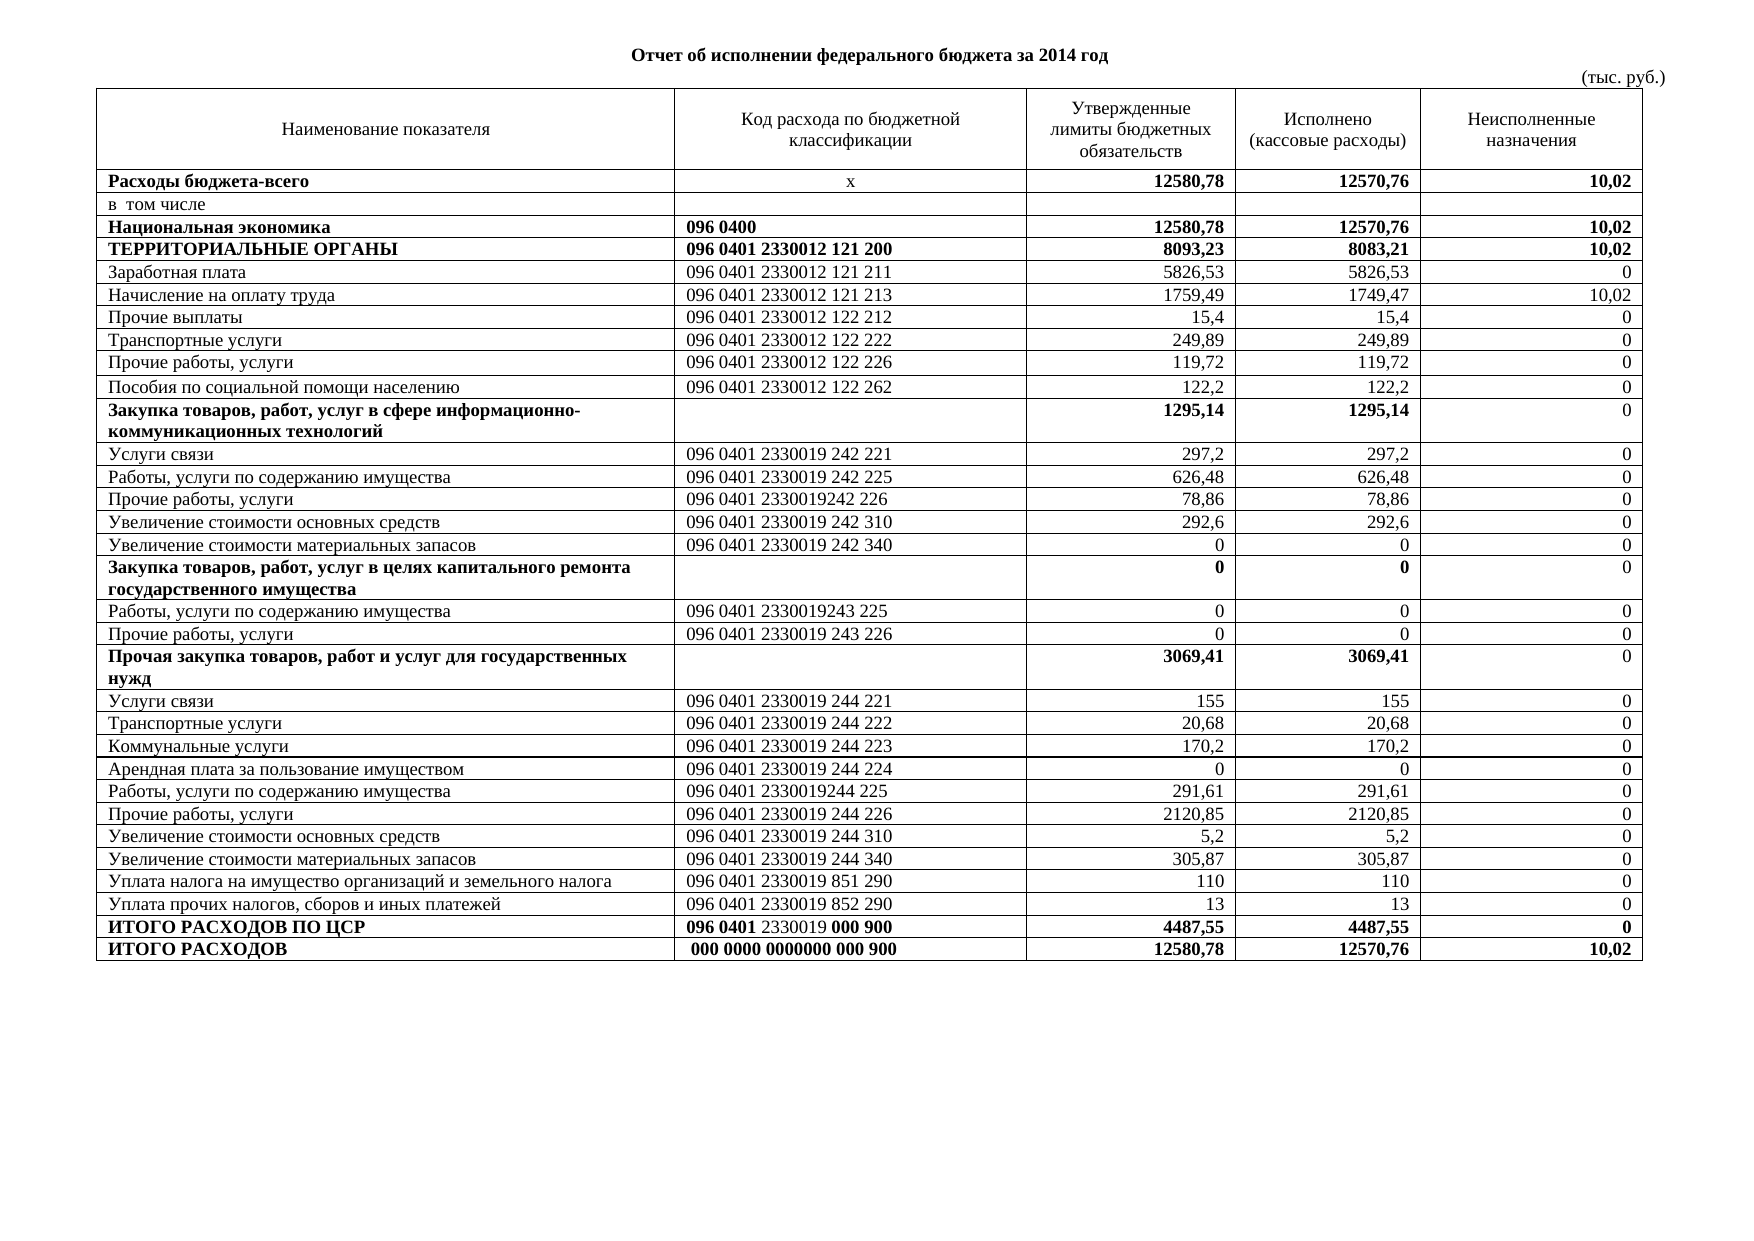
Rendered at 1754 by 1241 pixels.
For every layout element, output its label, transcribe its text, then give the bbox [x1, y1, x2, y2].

table_cell 0 [1421, 534, 1642, 555]
table_cell 110 [1236, 870, 1420, 892]
table_cell Прочие работы, услуги [97, 488, 674, 510]
table_cell 0 [1421, 351, 1642, 375]
table_cell 20,68 [1027, 712, 1235, 734]
table_cell 0 [1421, 261, 1642, 282]
table_cell 626,48 [1236, 466, 1420, 487]
table_cell 0 [1421, 443, 1642, 464]
table_cell Увеличение стоимости основных средств [97, 825, 674, 847]
table_cell 0 [1027, 623, 1235, 644]
table_cell 5826,53 [1027, 261, 1235, 282]
table_cell 0 [1421, 623, 1642, 644]
table_cell 119,72 [1236, 351, 1420, 375]
table_cell 10,02 [1421, 238, 1642, 260]
table_cell 0 [1421, 488, 1642, 510]
table_cell 12580,78 [1027, 216, 1235, 237]
table_cell 13 [1236, 893, 1420, 914]
table_cell 297,2 [1236, 443, 1420, 464]
table_cell Увеличение стоимости материальных запасов [97, 848, 674, 869]
table_cell ИТОГО РАСХОДОВ ПО ЦСР [97, 916, 674, 937]
table_cell 0 [1421, 916, 1642, 937]
table_cell 096 0401 2330019 244 226 [675, 803, 1026, 824]
table_cell 15,4 [1236, 306, 1420, 328]
table_cell 096 0401 2330012 121 211 [675, 261, 1026, 282]
text Отчет об исполнении федерального бюджета за 2014 год [74, 44, 1665, 66]
table_cell 0 [1421, 399, 1642, 442]
table_cell 096 0401 2330019 851 290 [675, 870, 1026, 892]
table_cell 096 0401 2330019242 226 [675, 488, 1026, 510]
table_cell 0 [1421, 803, 1642, 824]
table_cell 0 [1421, 329, 1642, 350]
table_cell 096 0401 2330019244 225 [675, 780, 1026, 802]
table_cell 292,6 [1027, 511, 1235, 532]
table_cell 110 [1027, 870, 1235, 892]
table_cell 78,86 [1027, 488, 1235, 510]
table_cell 119,72 [1027, 351, 1235, 375]
table_cell 096 0401 2330019 242 225 [675, 466, 1026, 487]
table_cell 0 [1421, 466, 1642, 487]
table_cell 096 0401 2330019243 225 [675, 600, 1026, 622]
table_cell 0 [1236, 534, 1420, 555]
table_cell 0 [1027, 758, 1235, 779]
table_cell 249,89 [1027, 329, 1235, 350]
table_cell 4487,55 [1027, 916, 1235, 937]
table_cell 12570,76 [1236, 938, 1420, 960]
table_cell 0 [1027, 600, 1235, 622]
table_cell 155 [1027, 690, 1235, 711]
table_header Наименование показателя [97, 89, 674, 169]
table_cell 0 [1421, 690, 1642, 711]
table_cell 8093,23 [1027, 238, 1235, 260]
table_header Утвержденные лимиты бюджетных обязательств [1027, 89, 1235, 169]
table_cell 78,86 [1236, 488, 1420, 510]
table_cell 0 [1421, 870, 1642, 892]
table_cell 096 0401 2330019 244 224 [675, 758, 1026, 779]
table_cell 3069,41 [1027, 645, 1235, 688]
table_cell Закупка товаров, работ, услуг в целях капитального ремонта государственного имущества [97, 556, 674, 599]
table_cell 096 0401 2330012 122 222 [675, 329, 1026, 350]
table_cell 10,02 [1421, 284, 1642, 305]
table_header Код расхода по бюджетной классификации [675, 89, 1026, 169]
table_cell 1759,49 [1027, 284, 1235, 305]
table_cell 170,2 [1027, 735, 1235, 756]
table_cell 096 0401 2330012 121 213 [675, 284, 1026, 305]
table_cell 0 [1236, 600, 1420, 622]
table_cell Транспортные услуги [97, 712, 674, 734]
table_cell 10,02 [1421, 938, 1642, 960]
table_cell 155 [1236, 690, 1420, 711]
table_cell 2120,85 [1027, 803, 1235, 824]
text (тыс. руб.) [74, 66, 1665, 87]
table_cell Уплата прочих налогов, сборов и иных платежей [97, 893, 674, 914]
table_header Неисполненные назначения [1421, 89, 1642, 169]
table_cell Увеличение стоимости основных средств [97, 511, 674, 532]
table_cell 5,2 [1027, 825, 1235, 847]
table_cell Арендная плата за пользование имуществом [97, 758, 674, 779]
table_cell 122,2 [1236, 376, 1420, 398]
table_cell Закупка товаров, работ, услуг в сфере информационно-коммуникационных технологий [97, 399, 674, 442]
table_cell Национальная экономика [97, 216, 674, 237]
table_cell 096 0401 2330019 242 340 [675, 534, 1026, 555]
table_cell Транспортные услуги [97, 329, 674, 350]
table_cell 297,2 [1027, 443, 1235, 464]
table_cell 096 0401 2330019 244 221 [675, 690, 1026, 711]
table_cell 292,6 [1236, 511, 1420, 532]
table_cell [675, 193, 1026, 214]
table_cell Расходы бюджета-всего [97, 170, 674, 192]
table_cell Прочие работы, услуги [97, 803, 674, 824]
table_cell Прочие работы, услуги [97, 351, 674, 375]
table_cell [1236, 193, 1420, 214]
table_cell 0 [1236, 758, 1420, 779]
table_cell 626,48 [1027, 466, 1235, 487]
table_cell Прочие работы, услуги [97, 623, 674, 644]
table_cell 3069,41 [1236, 645, 1420, 688]
table_cell 096 0401 2330019 242 310 [675, 511, 1026, 532]
table_cell 12570,76 [1236, 216, 1420, 237]
table_cell Работы, услуги по содержанию имущества [97, 466, 674, 487]
table_cell Работы, услуги по содержанию имущества [97, 600, 674, 622]
table_cell 0 [1421, 376, 1642, 398]
table_cell 15,4 [1027, 306, 1235, 328]
table_cell 1295,14 [1027, 399, 1235, 442]
table_cell 10,02 [1421, 170, 1642, 192]
table_cell 0 [1421, 306, 1642, 328]
table_cell 122,2 [1027, 376, 1235, 398]
table_cell 1749,47 [1236, 284, 1420, 305]
table_cell ТЕРРИТОРИАЛЬНЫЕ ОРГАНЫ [97, 238, 674, 260]
table_cell 096 0401 2330019 000 900 [675, 916, 1026, 937]
table_cell х [675, 170, 1026, 192]
table_cell 0 [1421, 735, 1642, 756]
table_cell 096 0401 2330012 122 212 [675, 306, 1026, 328]
table_cell Прочие выплаты [97, 306, 674, 328]
table_cell 12580,78 [1027, 170, 1235, 192]
table_cell в том числе [97, 193, 674, 214]
table_cell 0 [1421, 825, 1642, 847]
table_cell Услуги связи [97, 443, 674, 464]
table_cell 096 0401 2330019 244 340 [675, 848, 1026, 869]
table_cell 5,2 [1236, 825, 1420, 847]
table_cell 096 0401 2330019 244 310 [675, 825, 1026, 847]
table_cell 10,02 [1421, 216, 1642, 237]
table_cell 4487,55 [1236, 916, 1420, 937]
table_cell 0 [1421, 600, 1642, 622]
table_cell 000 0000 0000000 000 900 [675, 938, 1026, 960]
table_cell [675, 399, 1026, 442]
table_cell 096 0401 2330019 852 290 [675, 893, 1026, 914]
table_cell 20,68 [1236, 712, 1420, 734]
table_cell 1295,14 [1236, 399, 1420, 442]
table_cell 5826,53 [1236, 261, 1420, 282]
table_cell 096 0401 2330019 242 221 [675, 443, 1026, 464]
table_cell [675, 556, 1026, 599]
table_cell [1027, 193, 1235, 214]
table_cell 170,2 [1236, 735, 1420, 756]
table_cell ИТОГО РАСХОДОВ [97, 938, 674, 960]
table_cell 0 [1236, 556, 1420, 599]
table_cell 0 [1027, 534, 1235, 555]
table_cell 096 0400 [675, 216, 1026, 237]
table_cell Заработная плата [97, 261, 674, 282]
table_cell Уплата налога на имущество организаций и земельного налога [97, 870, 674, 892]
table_cell 13 [1027, 893, 1235, 914]
table_cell 096 0401 2330019 244 223 [675, 735, 1026, 756]
table_cell 305,87 [1236, 848, 1420, 869]
table_cell 0 [1421, 556, 1642, 599]
table_cell 0 [1421, 758, 1642, 779]
table_cell 12570,76 [1236, 170, 1420, 192]
table_cell Увеличение стоимости материальных запасов [97, 534, 674, 555]
table_header Исполнено (кассовые расходы) [1236, 89, 1420, 169]
table_cell 291,61 [1027, 780, 1235, 802]
table_cell 0 [1421, 893, 1642, 914]
table_cell 096 0401 2330019 244 222 [675, 712, 1026, 734]
table_cell 096 0401 2330019 243 226 [675, 623, 1026, 644]
table_cell 096 0401 2330012 121 200 [675, 238, 1026, 260]
table_cell 0 [1027, 556, 1235, 599]
table_cell Работы, услуги по содержанию имущества [97, 780, 674, 802]
table_cell [675, 645, 1026, 688]
table_cell 12580,78 [1027, 938, 1235, 960]
table_cell Услуги связи [97, 690, 674, 711]
table_cell 2120,85 [1236, 803, 1420, 824]
table_cell 8083,21 [1236, 238, 1420, 260]
table_cell 0 [1421, 848, 1642, 869]
table_cell 291,61 [1236, 780, 1420, 802]
table_cell 305,87 [1027, 848, 1235, 869]
table_cell 0 [1421, 511, 1642, 532]
table_cell Начисление на оплату труда [97, 284, 674, 305]
table_cell Пособия по социальной помощи населению [97, 376, 674, 398]
table_cell 096 0401 2330012 122 262 [675, 376, 1026, 398]
table_cell 0 [1421, 712, 1642, 734]
table_cell 096 0401 2330012 122 226 [675, 351, 1026, 375]
table_cell 249,89 [1236, 329, 1420, 350]
table_cell 0 [1236, 623, 1420, 644]
table_cell 0 [1421, 645, 1642, 688]
table_cell Прочая закупка товаров, работ и услуг для государственных нужд [97, 645, 674, 688]
table_cell Коммунальные услуги [97, 735, 674, 756]
table_cell 0 [1421, 780, 1642, 802]
table_cell [1421, 193, 1642, 214]
